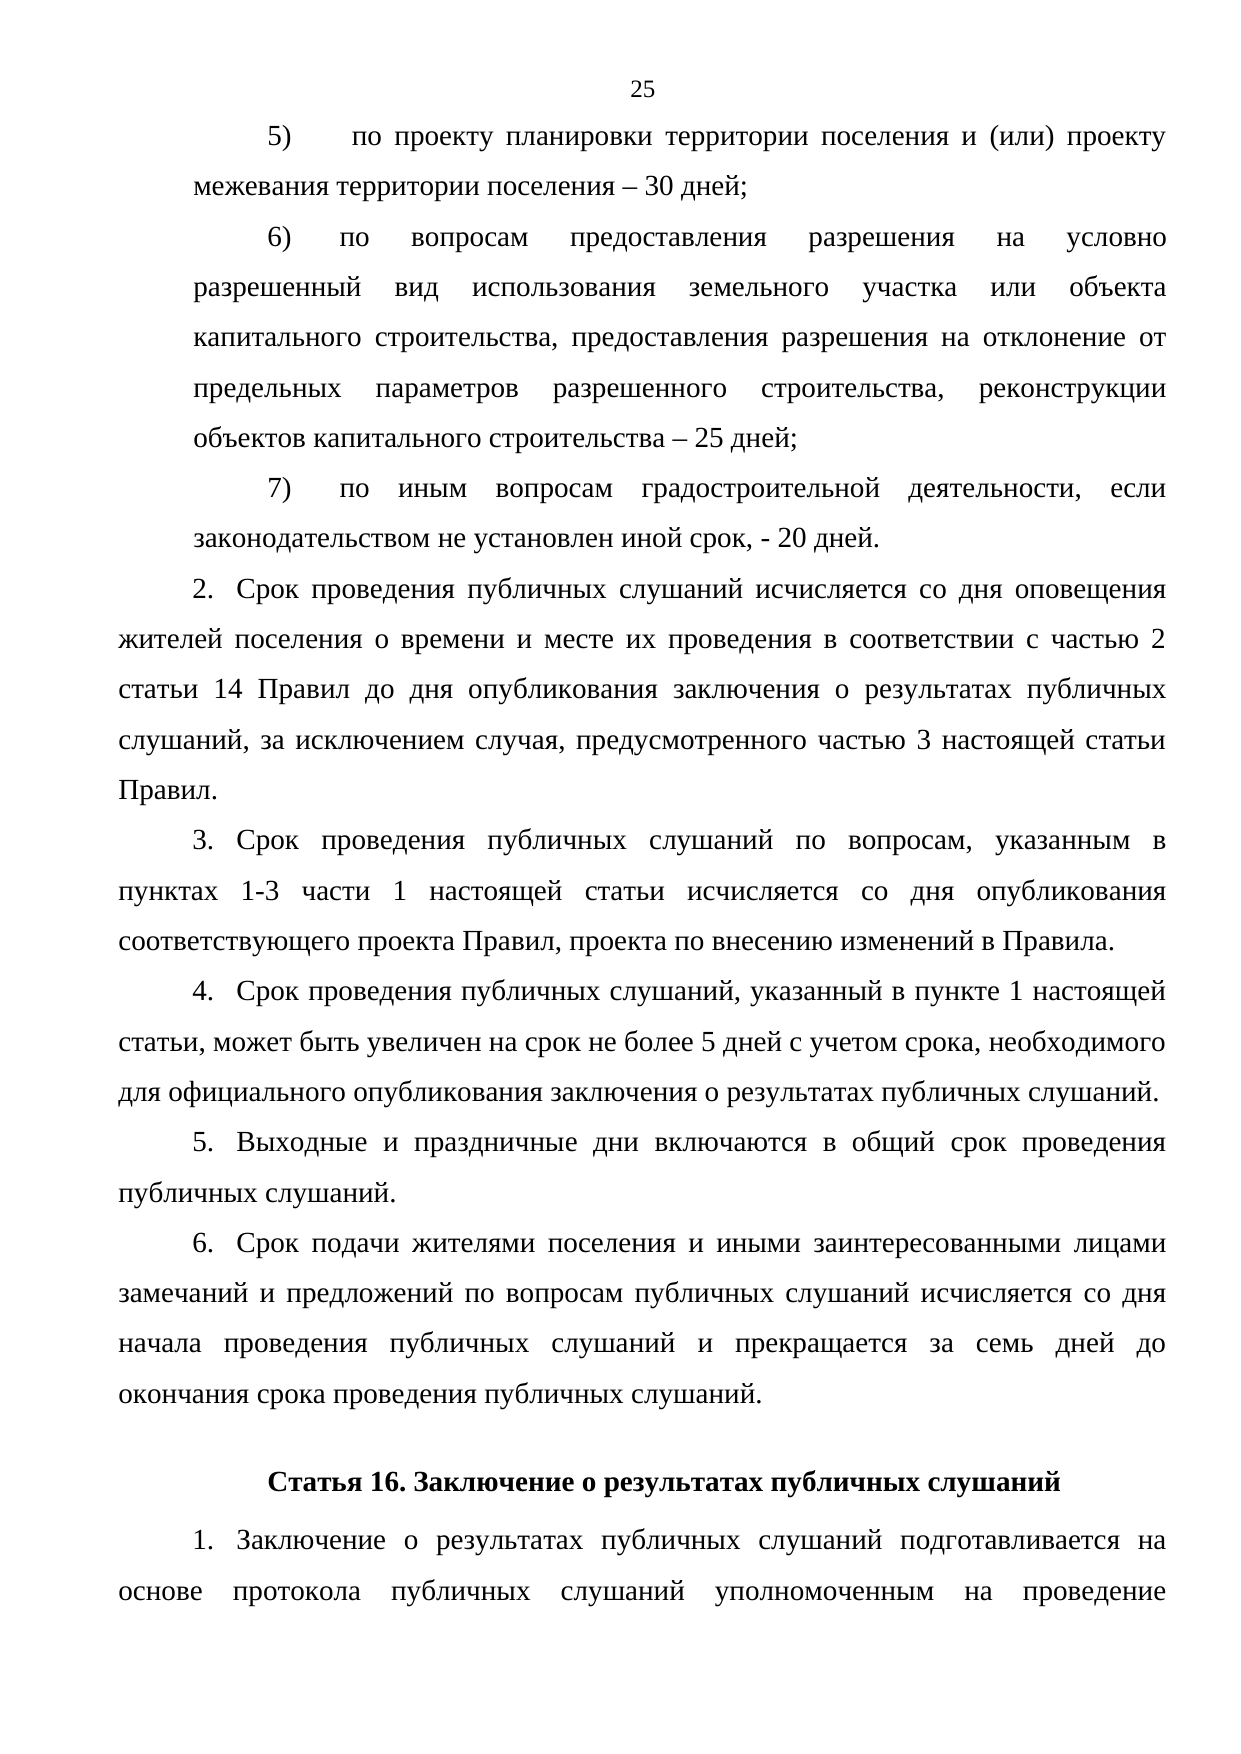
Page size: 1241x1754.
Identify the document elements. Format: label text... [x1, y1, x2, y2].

list Срок проведения публичных слушаний, указанный в пункте 1 настоящей статьи, может быть увеличен на срок не более 5 дней с учетом срока, необходимого для официального опубликования заключения о результатах публичных слушаний. [118, 973, 1167, 1108]
list Срок проведения публичных слушаний по вопросам, указанным в пунктах 1-3 части 1 настоящей статьи исчисляется со дня опубликования соответствующего проекта Правил, проекта по внесению изменений в Правила. [118, 822, 1167, 957]
list по иным вопросам градостроительной деятельности, если законодательством не установлен иной срок, - 20 дней. [193, 470, 1167, 554]
list Срок подачи жителями поселения и иными заинтересованными лицами замечаний и предложений по вопросам публичных слушаний исчисляется со дня начала проведения публичных слушаний и прекращается за семь дней до окончания срока проведения публичных слушаний. [118, 1225, 1167, 1409]
list Выходные и праздничные дни включаются в общий срок проведения публичных слушаний. [118, 1124, 1167, 1208]
list по проекту планировки территории поселения и (или) проекту межевания территории поселения – 30 дней; [193, 118, 1167, 202]
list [118, 1522, 1167, 1606]
list по вопросам предоставления разрешения на условно разрешенный вид использования земельного участка или объекта капитального строительства, предоставления разрешения на отклонение от предельных параметров разрешенного строительства, реконструкции объектов капитального строительства – 25 дней; [193, 219, 1167, 453]
list Срок проведения публичных слушаний исчисляется со дня оповещения жителей поселения о времени и месте их проведения в соответствии с частью 2 статьи 14 Правил до дня опубликования заключения о результатах публичных слушаний, за исключением случая, предусмотренного частью 3 настоящей статьи Правил. [118, 571, 1167, 806]
list Заключение о результатах публичных слушаний [193, 1464, 1167, 1497]
